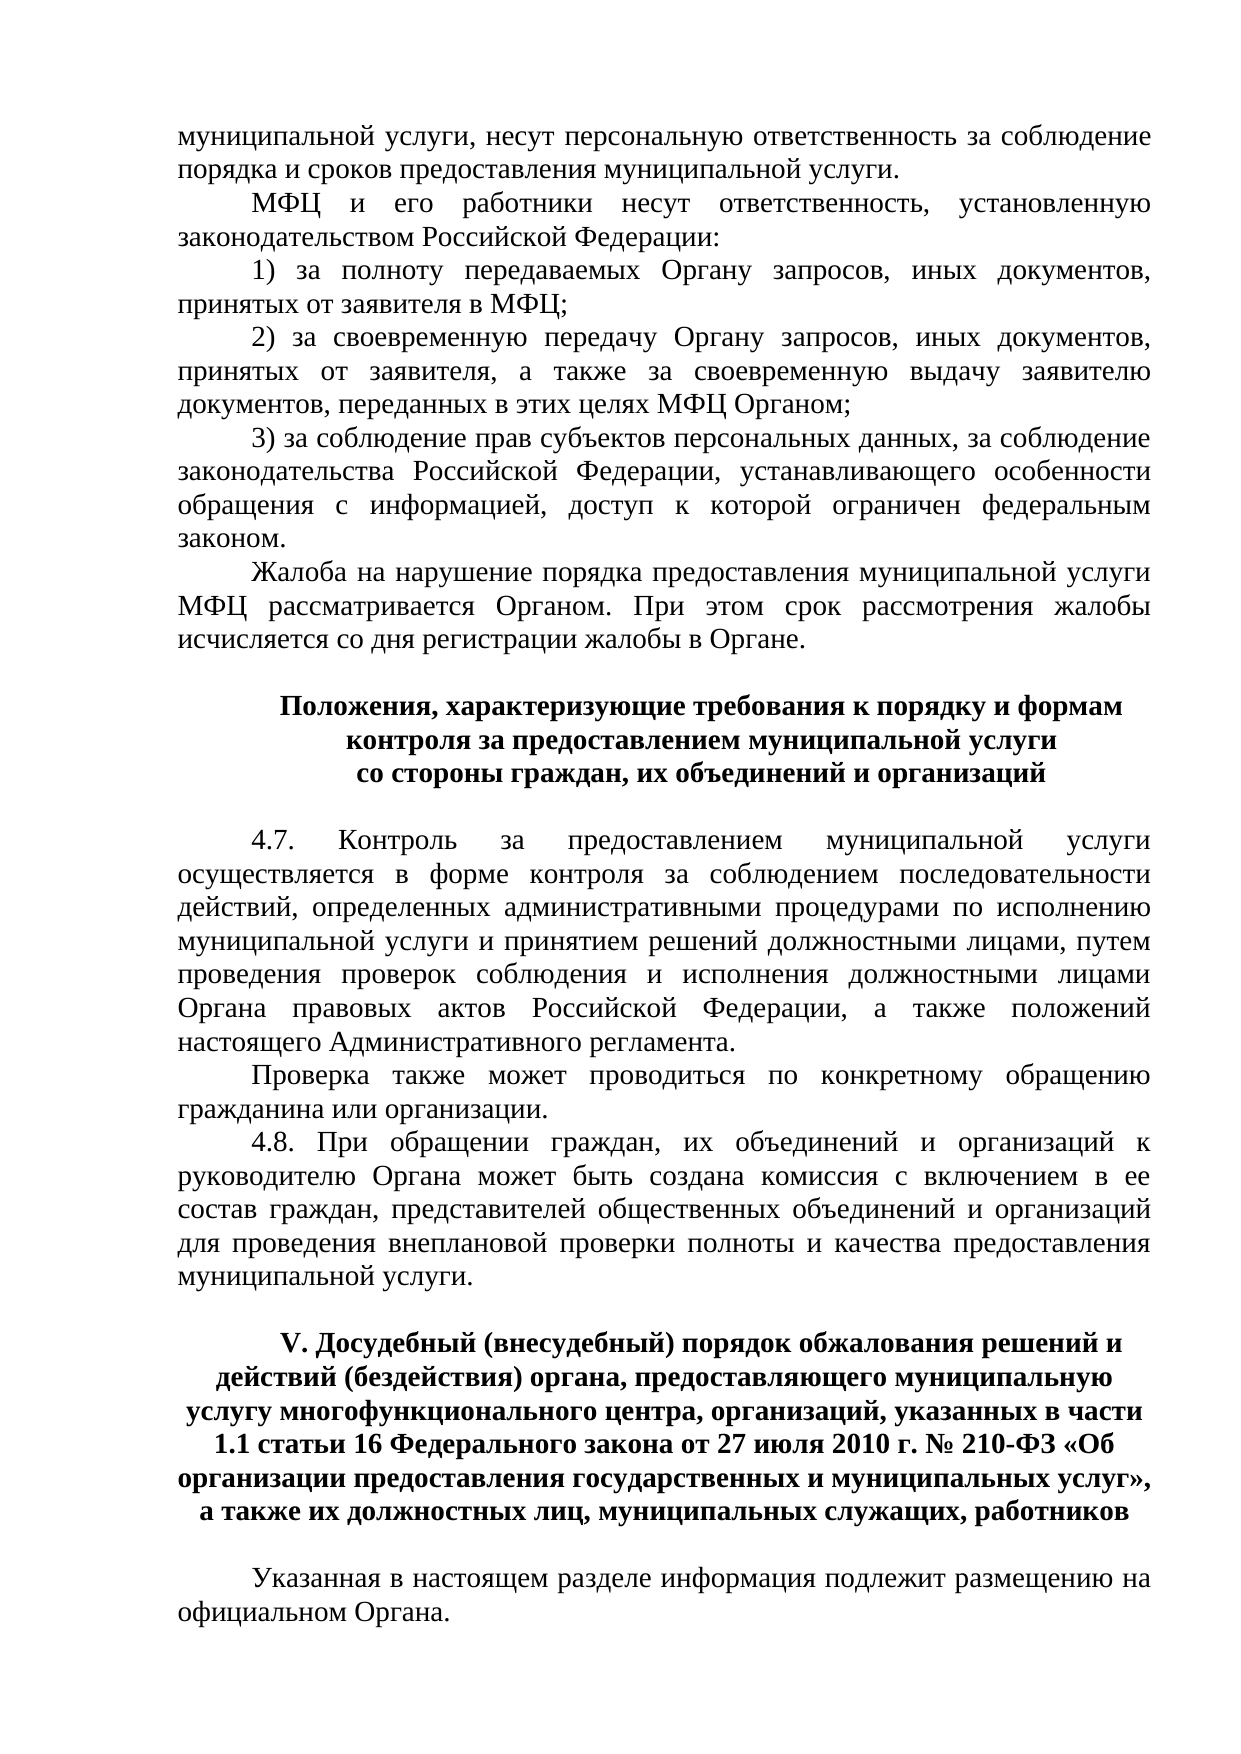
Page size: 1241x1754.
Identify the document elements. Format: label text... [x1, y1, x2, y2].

text Жалоба на нарушение порядка предоставления муниципальной услуги МФЦ рассматривается Органом. При этом срок рассмотрения жалобы исчисляется со дня регистрации жалобы в Органе. [177, 554, 1152, 655]
text Положения, характеризующие требования к порядку и формам [177, 688, 1152, 722]
text Указанная в настоящем разделе информация подлежит размещению на официальном Органа. [177, 1560, 1152, 1627]
text МФЦ и его работники несут ответственность, установленную законодательством Российской Федерации: [177, 185, 1152, 252]
text Проверка также может проводиться по конкретному обращению гражданина или организации. [177, 1057, 1152, 1124]
text V. Досудебный (внесудебный) порядок обжалования решений и действий (бездействия) органа, предоставляющего муниципальную услугу многофункционального центра, организаций, указанных в части 1.1 статьи 16 Федерального закона от 27 июля 2010 г. № 210-ФЗ «Об организации предоставления государственных и муниципальных услуг», а также их должностных лиц, муниципальных служащих, работников [177, 1326, 1152, 1527]
text 4.8. При обращении граждан, их объединений и организаций к руководителю Органа может быть создана комиссия с включением в ее состав граждан, представителей общественных объединений и организаций для проведения внеплановой проверки полноты и качества предоставления муниципальной услуги. [177, 1124, 1152, 1292]
text контроля за предоставлением муниципальной услуги [177, 722, 1152, 755]
text 3) за соблюдение прав субъектов персональных данных, за соблюдение законодательства Российской Федерации, устанавливающего особенности обращения с информацией, доступ к которой ограничен федеральным законом. [177, 420, 1152, 554]
text 4.7. Контроль за предоставлением муниципальной услуги осуществляется в форме контроля за соблюдением последовательности действий, определенных административными процедурами по исполнению муниципальной услуги и принятием решений должностными лицами, путем проведения проверок соблюдения и исполнения должностными лицами Органа правовых актов Российской Федерации, а также положений настоящего Административного регламента. [177, 822, 1152, 1057]
text со стороны граждан, их объединений и организаций [177, 755, 1152, 789]
text 1) за полноту передаваемых Органу запросов, иных документов, принятых от заявителя в МФЦ; [177, 252, 1152, 319]
text 2) за своевременную передачу Органу запросов, иных документов, принятых от заявителя, а также за своевременную выдачу заявителю документов, переданных в этих целях МФЦ Органом; [177, 319, 1152, 420]
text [177, 118, 1152, 185]
